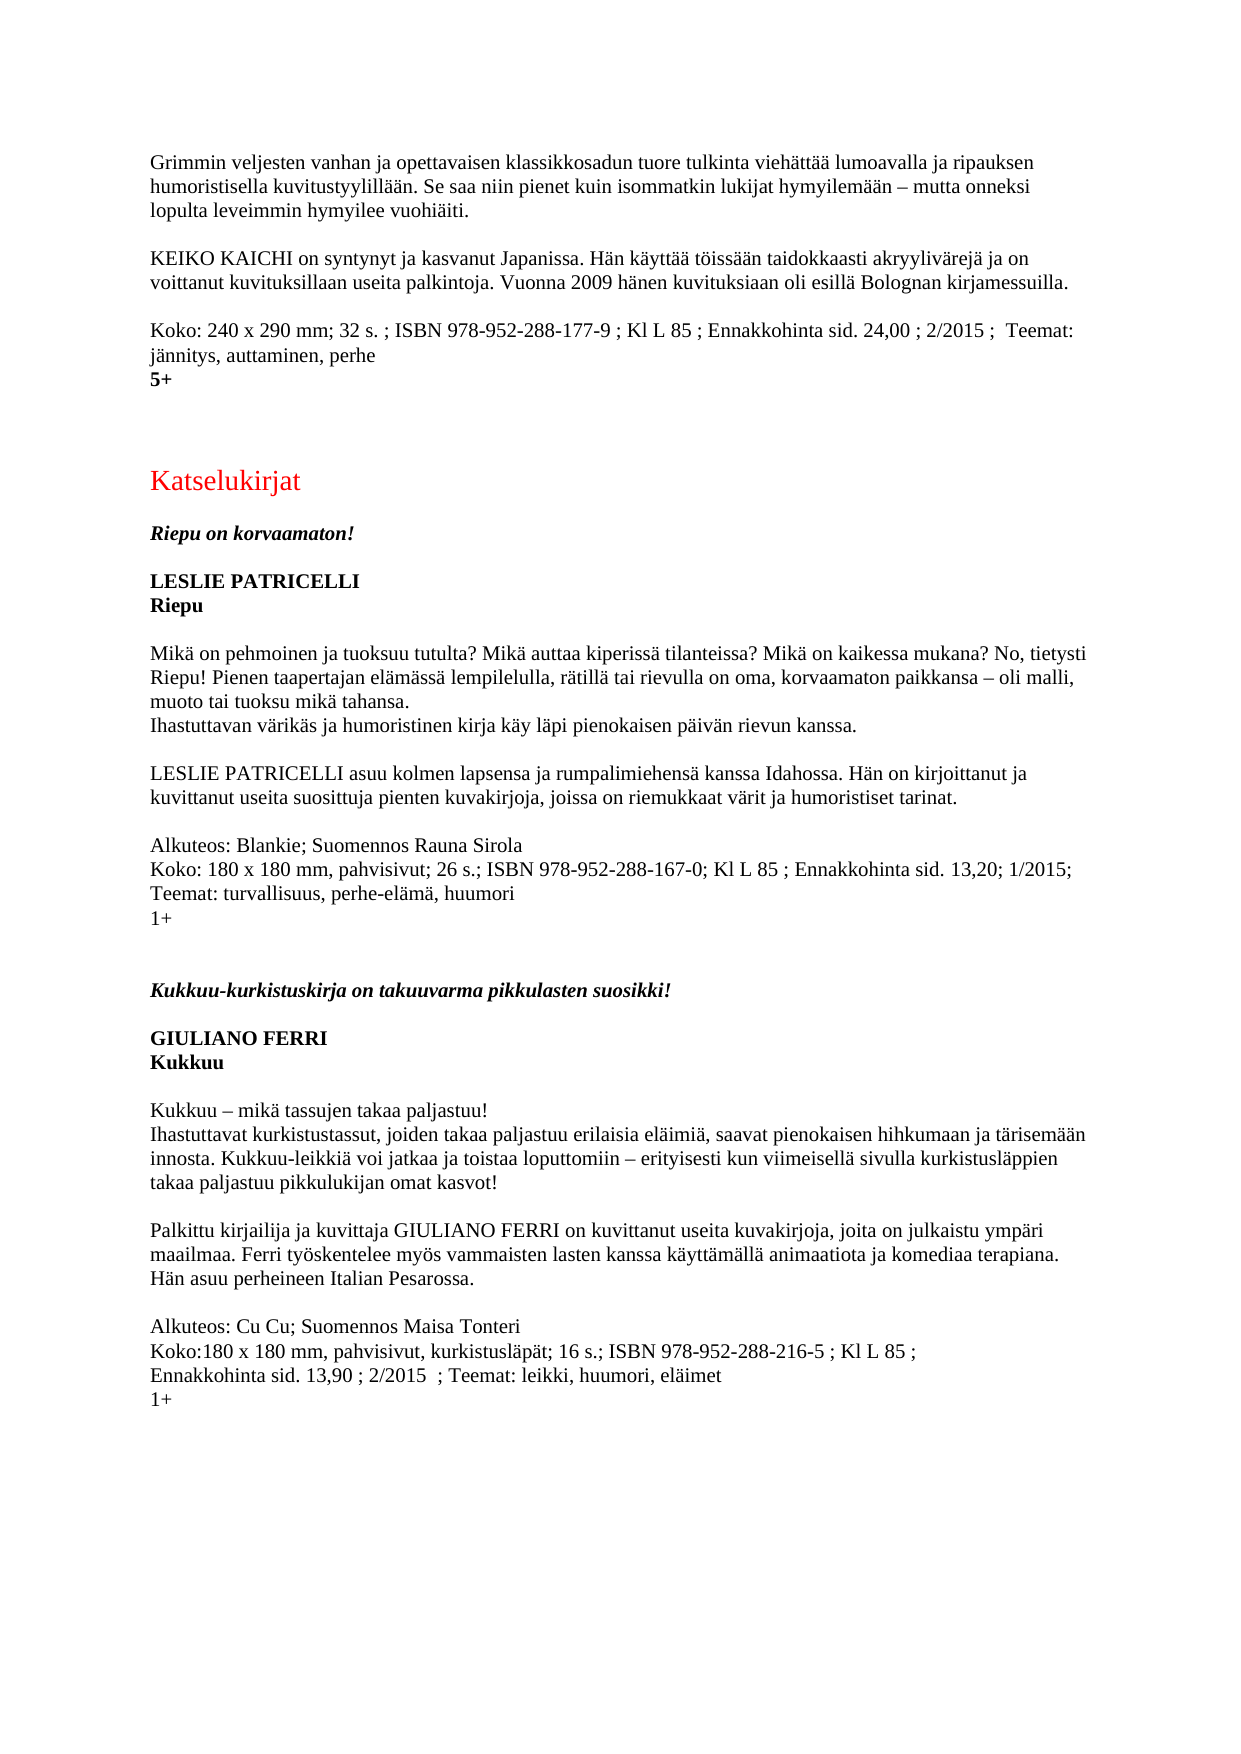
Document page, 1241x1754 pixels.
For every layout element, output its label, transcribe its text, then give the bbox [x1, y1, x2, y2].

text Kukkuu – mikä tassujen takaa paljastuu! [150, 1098, 1090, 1122]
text Ihastuttavan värikäs ja humoristinen kirja käy läpi pienokaisen päivän rievun kanssa. [150, 713, 1090, 737]
text Koko: 240 x 290 mm; 32 s. ; ISBN 978-952-288-177-9 ; Kl L 85 ; Ennakkohinta sid. 24,00 ; 2/2015 ; Teemat: jännitys, auttaminen, perhe [150, 318, 1090, 367]
text LESLIE PATRICELLI asuu kolmen lapsensa ja rumpalimiehensä kanssa Idahossa. Hän on kirjoittanut ja kuvittanut useita suosittuja pienten kuvakirjoja, joissa on riemukkaat värit ja humoristiset tarinat. [150, 761, 1090, 809]
text Koko: 180 x 180 mm, pahvisivut; 26 s.; ISBN 978-952-288-167-0; Kl L 85 ; Ennakkohinta sid. 13,20; 1/2015; Teemat: turvallisuus, perhe-elämä, huumori [150, 857, 1090, 905]
text Ihastuttavat kurkistustassut, joiden takaa paljastuu erilaisia eläimiä, saavat pienokaisen hihkumaan ja tärisemään innosta. Kukkuu-leikkiä voi jatkaa ja toistaa loputtomiin – erityisesti kun viimeisellä sivulla kurkistusläppien takaa paljastuu pikkulukijan omat kasvot! [150, 1122, 1090, 1194]
text Grimmin veljesten vanhan ja opettavaisen klassikkosadun tuore tulkinta viehättää lumoavalla ja ripauksen humoristisella kuvitustyylillään. Se saa niin pienet kuin isommatkin lukijat hymyilemään – mutta onneksi lopulta leveimmin hymyilee vuohiäiti. [150, 150, 1090, 222]
text KEIKO KAICHI on syntynyt ja kasvanut Japanissa. Hän käyttää töissään taidokkaasti akryylivärejä ja on voittanut kuvituksillaan useita palkintoja. Vuonna 2009 hänen kuvituksiaan oli esillä Bolognan kirjamessuilla. [150, 246, 1090, 294]
text Mikä on pehmoinen ja tuoksuu tutulta? Mikä auttaa kiperissä tilanteissa? Mikä on kaikessa mukana? No, tietysti Riepu! Pienen taapertajan elämässä lempilelulla, rätillä tai rievulla on oma, korvaamaton paikkansa – oli malli, muoto tai tuoksu mikä tahansa. [150, 641, 1090, 713]
text Palkittu kirjailija ja kuvittaja GIULIANO FERRI on kuvittanut useita kuvakirjoja, joita on julkaistu ympäri maailmaa. Ferri työskentelee myös vammaisten lasten kanssa käyttämällä animaatiota ja komediaa terapiana. Hän asuu perheineen Italian Pesarossa. [150, 1218, 1090, 1290]
text GIULIANO FERRI [150, 1026, 1090, 1050]
text Alkuteos: Blankie; Suomennos Rauna Sirola [150, 833, 1090, 857]
text Kukkuu [150, 1050, 1090, 1074]
text 5+ [150, 367, 1090, 391]
text Kukkuu-kurkistuskirja on takuuvarma pikkulasten suosikki! [150, 978, 1090, 1002]
text Alkuteos: Cu Cu; Suomennos Maisa Tonteri [150, 1314, 1090, 1338]
text Riepu [150, 593, 1090, 617]
text 1+ [150, 1387, 1090, 1411]
text 1+ [150, 905, 1090, 929]
text Riepu on korvaamaton! [150, 520, 1090, 544]
text Ennakkohinta sid. 13,90 ; 2/2015 ; Teemat: leikki, huumori, eläimet [150, 1363, 1090, 1387]
text Koko:180 x 180 mm, pahvisivut, kurkistusläpät; 16 s.; ISBN 978-952-288-216-5 ; Kl L 85 ; [150, 1338, 1090, 1363]
text LESLIE PATRICELLI [150, 568, 1090, 593]
text Katselukirjat [150, 463, 1090, 496]
